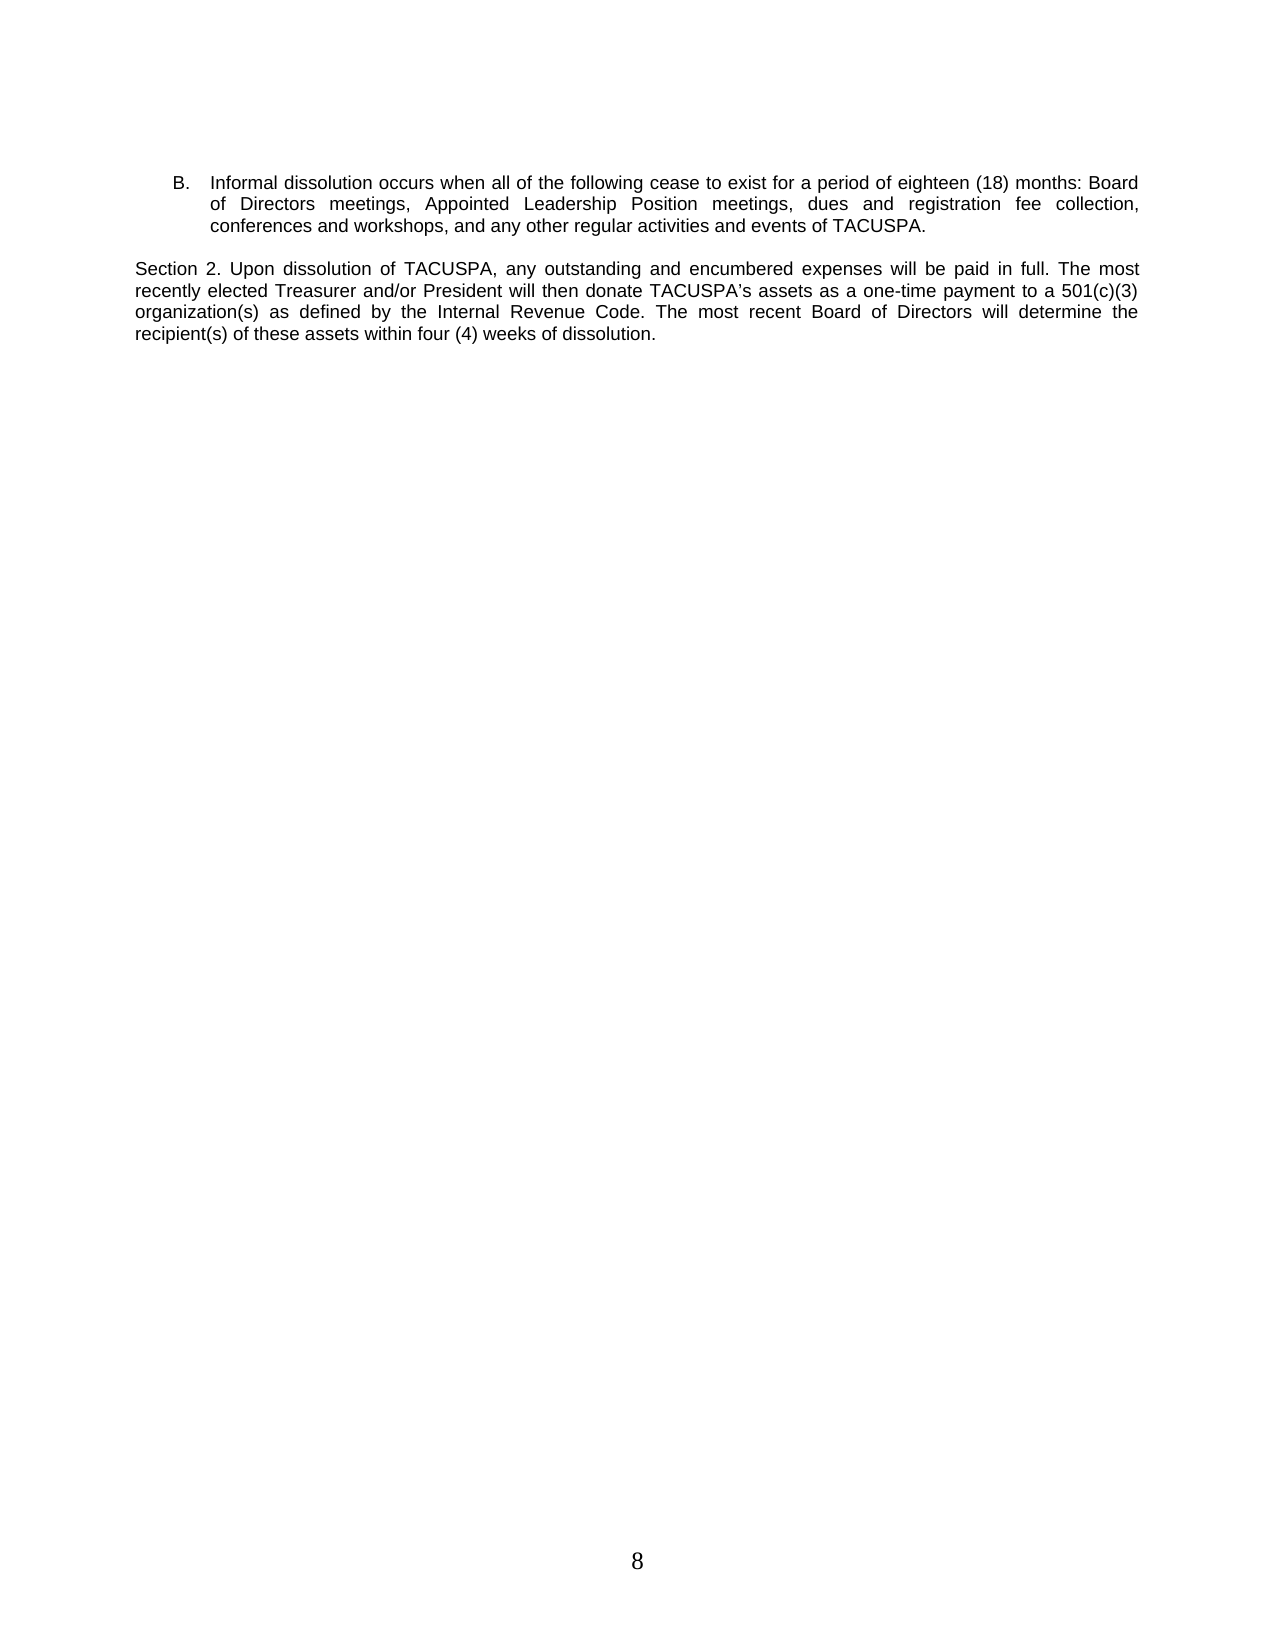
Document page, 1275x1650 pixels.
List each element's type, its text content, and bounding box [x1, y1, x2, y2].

list Informal dissolution occurs when all of the following cease to exist for a period of eighteen (18) months: Board of Directors meetings, Appointed Leadership Position meetings, dues and registration fee collection, conferences and workshops, and any other regular activities and events of TACUSPA. [172, 172, 1140, 236]
text Section 2. Upon dissolution of TACUSPA, any outstanding and encumbered expenses will be paid in full. The most recently elected Treasurer and/or President will then donate TACUSPA’s assets as a one-time payment to a 501(c)(3) organization(s) as defined by the Internal Revenue Code. The most recent Board of Directors will determine the recipient(s) of these assets within four (4) weeks of dissolution. [135, 258, 1140, 344]
